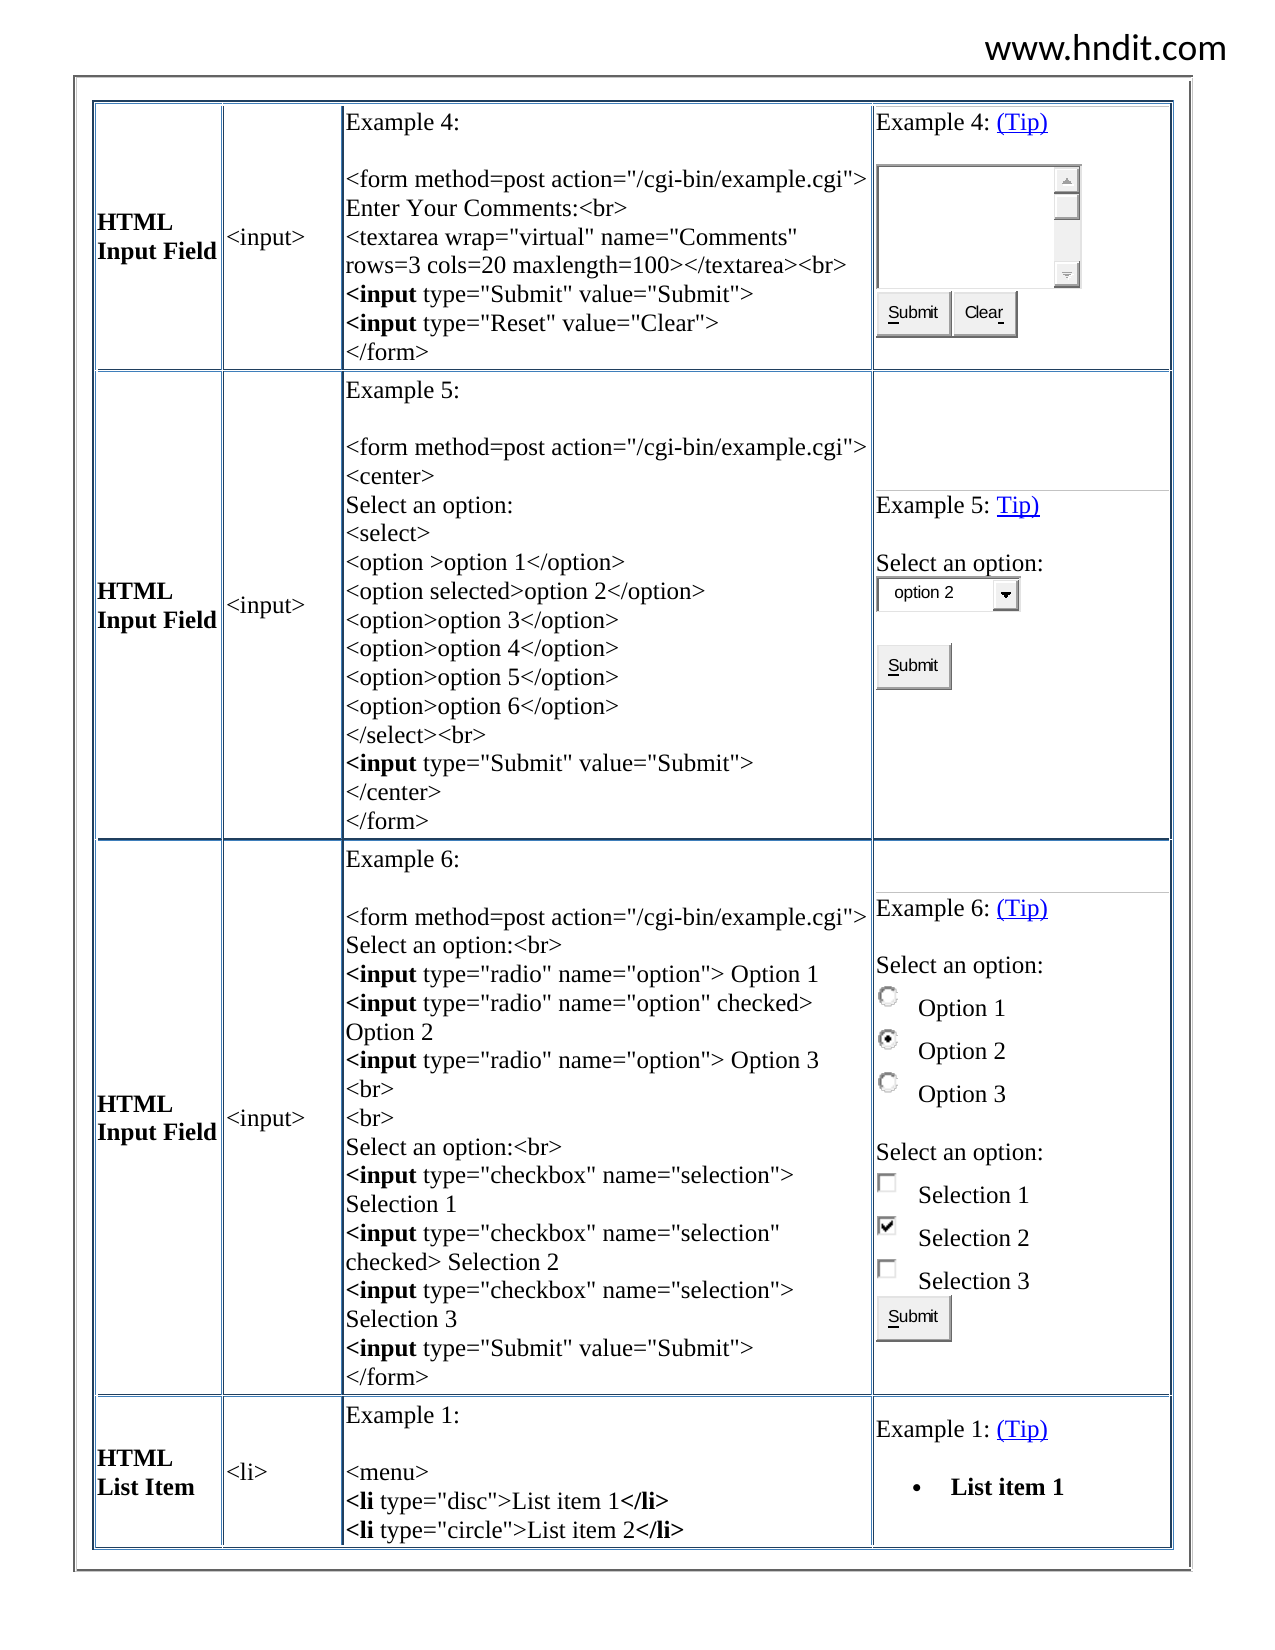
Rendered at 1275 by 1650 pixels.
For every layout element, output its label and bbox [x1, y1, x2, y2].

table_cell [77, 78, 1191, 1569]
